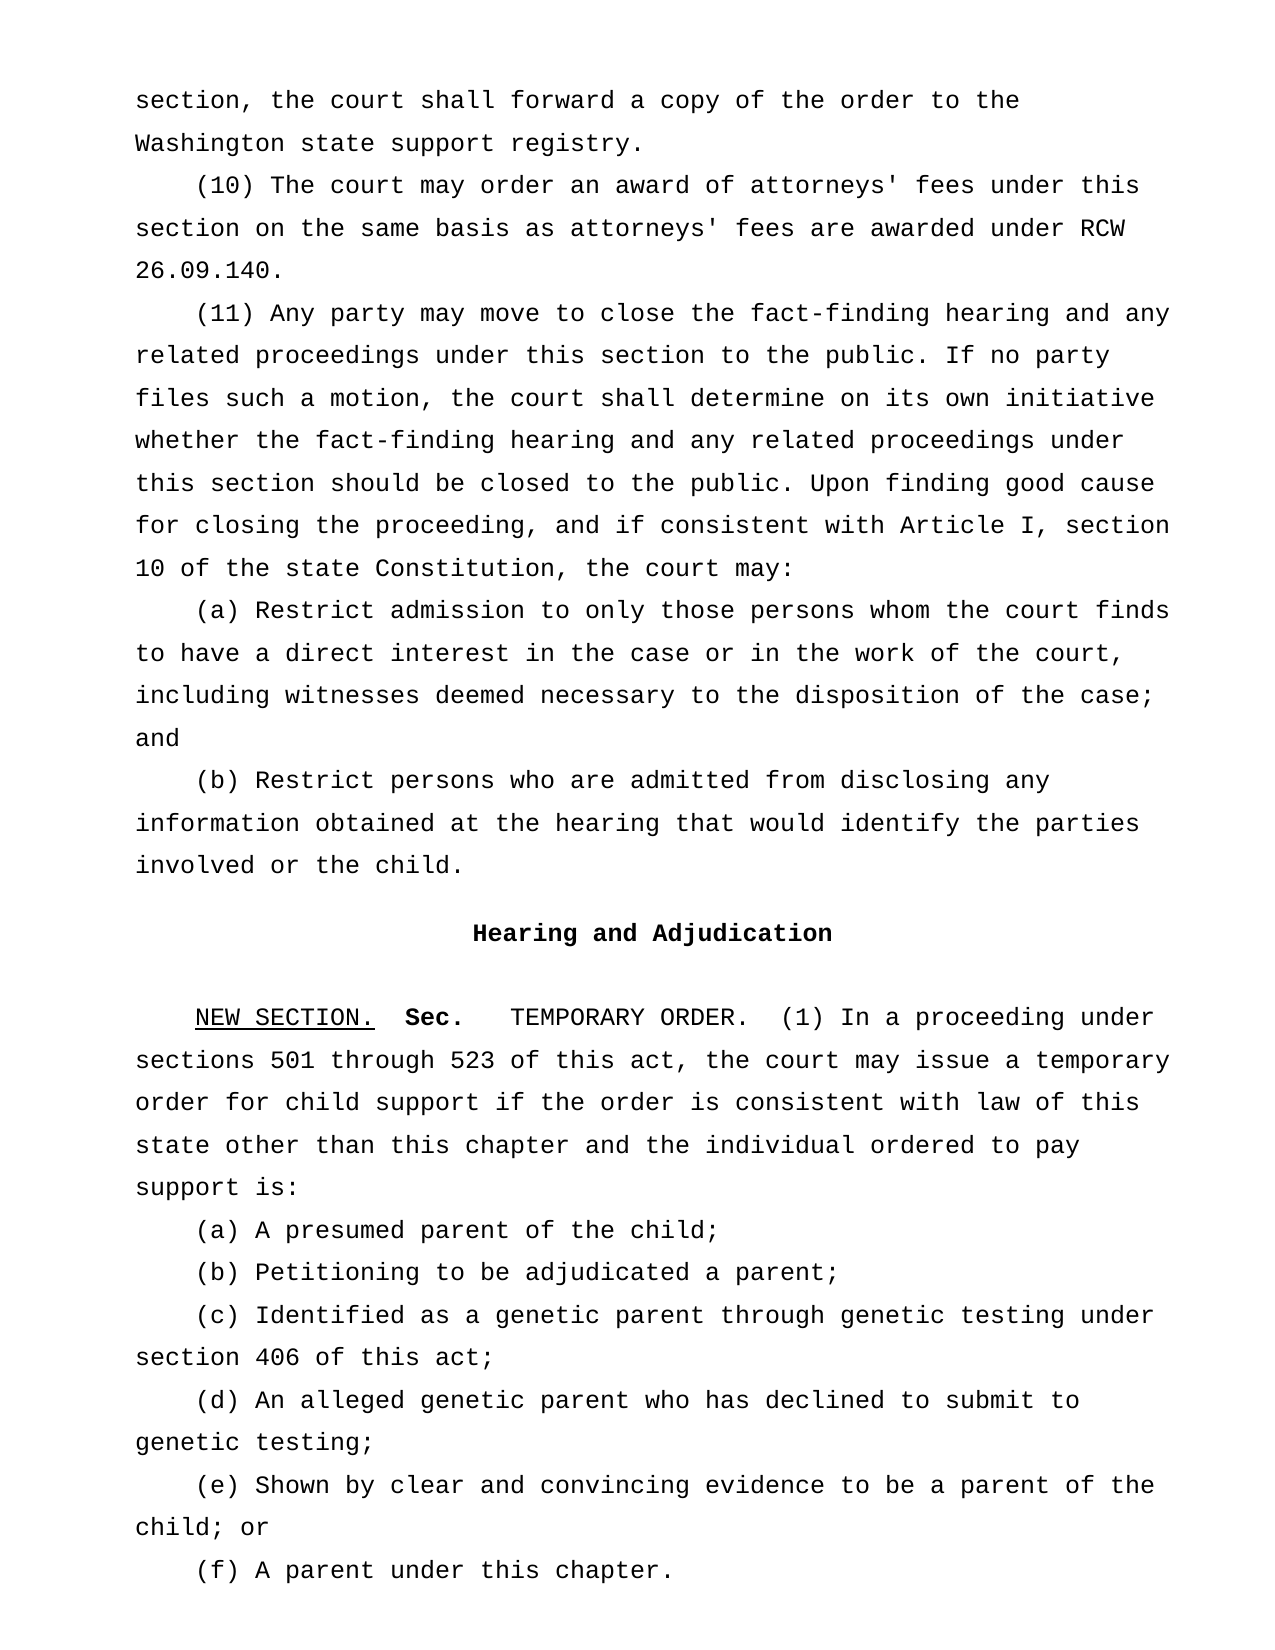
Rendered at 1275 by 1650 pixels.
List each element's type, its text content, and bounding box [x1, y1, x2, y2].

text (c) Identified as a genetic parent through genetic testing under section 406 of this act; [135, 1289, 1170, 1374]
text (b) Restrict persons who are admitted from disclosing any information obtained at the hearing that would identify the parties involved or the child. [135, 755, 1170, 882]
text (a) Restrict admission to only those persons whom the court finds to have a direct interest in the case or in the work of the court, including witnesses deemed necessary to the disposition of the case; and [135, 585, 1170, 755]
text Hearing and Adjudication [135, 907, 1170, 950]
text (b) Petitioning to be adjudicated a parent; [135, 1247, 1170, 1289]
text (11) Any party may move to close the fact-finding hearing and any related proceedings under this section to the public. If no party files such a motion, the court shall determine on its own initiative whether the fact-finding hearing and any related proceedings under this section should be closed to the public. Upon finding good cause for closing the proceeding, and if consistent with Article I, section 10 of the state Constitution, the court may: [135, 287, 1170, 585]
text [135, 75, 1170, 160]
text (10) The court may order an award of attorneys' fees under this section on the same basis as attorneys' fees are awarded under RCW 26.09.140. [135, 160, 1170, 287]
text (e) Shown by clear and convincing evidence to be a parent of the child; or [135, 1459, 1170, 1544]
text (f) A parent under this chapter. [135, 1544, 1170, 1587]
text (d) An alleged genetic parent who has declined to submit to genetic testing; [135, 1374, 1170, 1459]
text NEW SECTION. Sec. TEMPORARY ORDER. (1) In a proceeding under sections 501 through 523 of this act, the court may issue a temporary order for child support if the order is consistent with law of this state other than this chapter and the individual ordered to pay support is: [135, 992, 1170, 1204]
text (a) A presumed parent of the child; [135, 1204, 1170, 1247]
